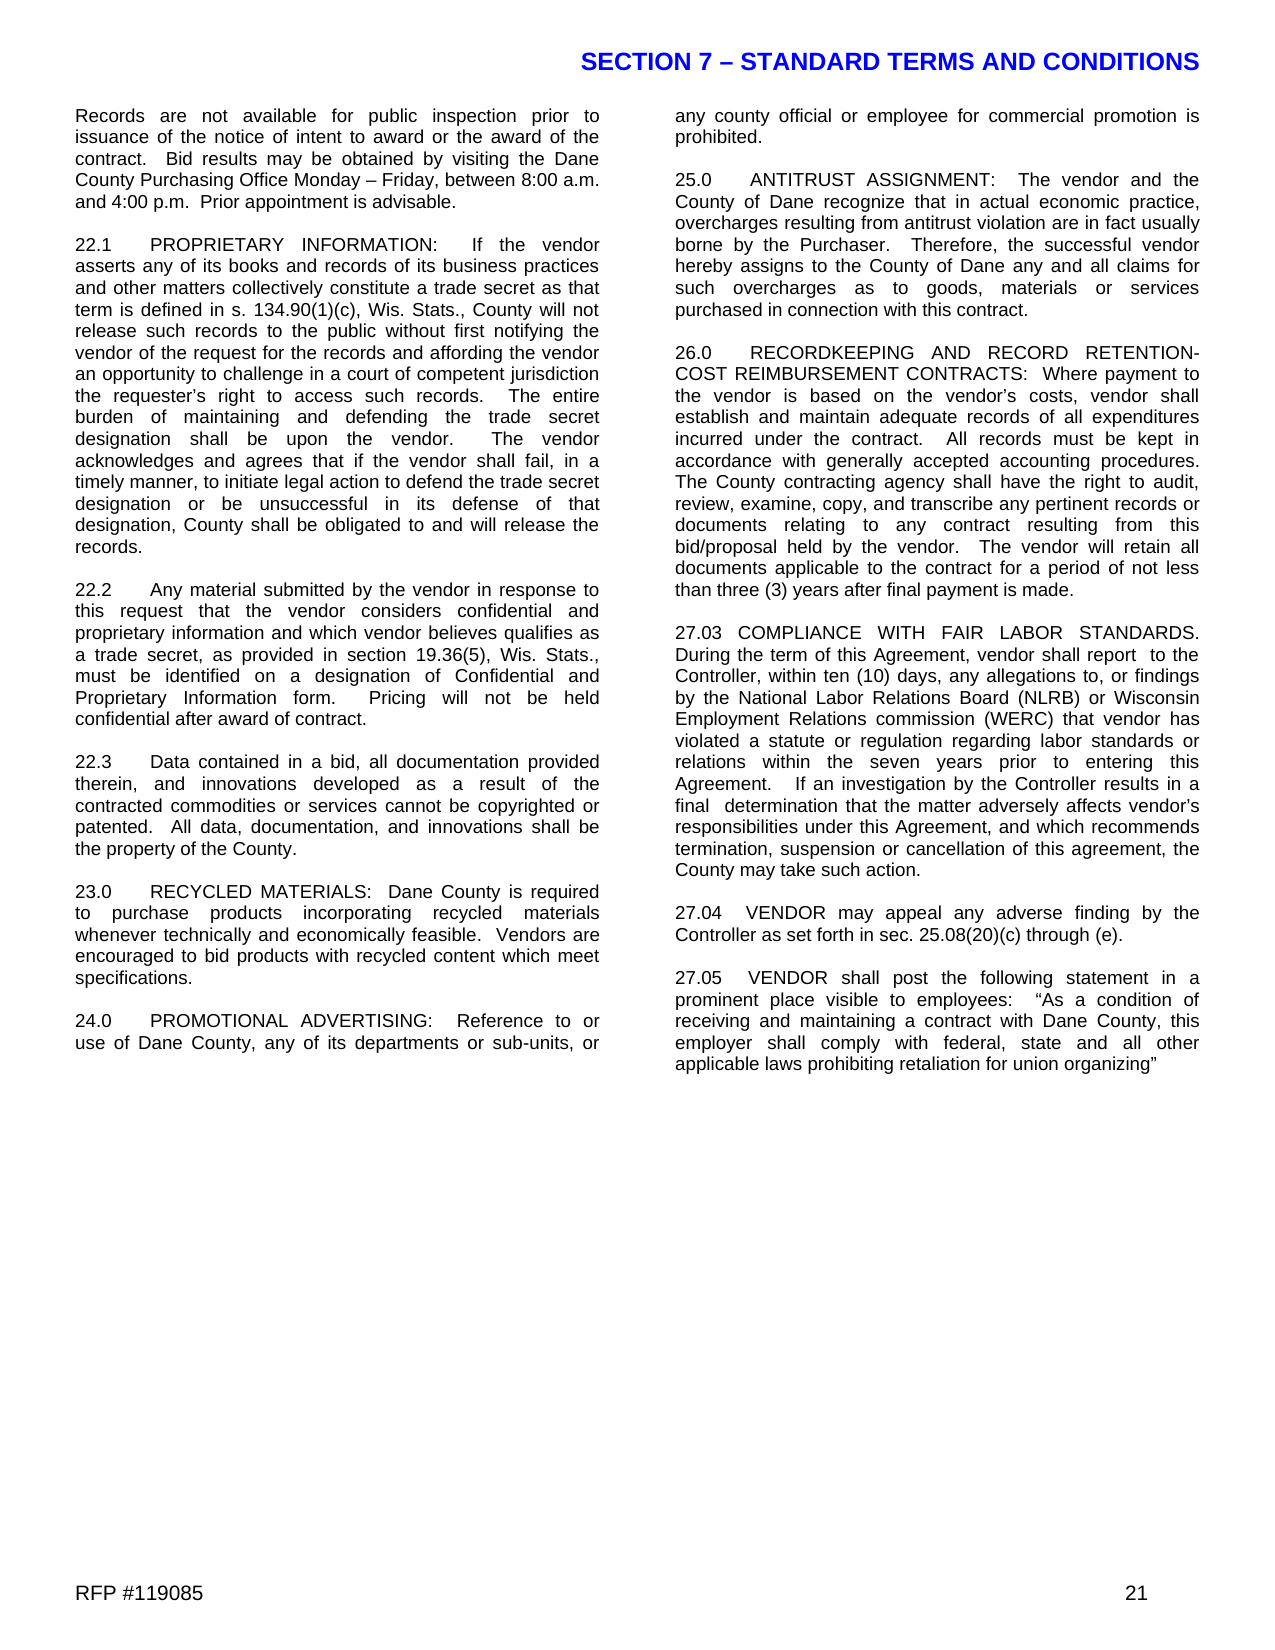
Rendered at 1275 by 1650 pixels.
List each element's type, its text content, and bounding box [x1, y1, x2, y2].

text 22.1 PROPRIETARY INFORMATION: If the vendor asserts any of its books and records of its business practices and other matters collectively constitute a trade secret as that term is defined in s. 134.90(1)(c), Wis. Stats., County will not release such records to the public without first notifying the vendor of the request for the records and affording the vendor an opportunity to challenge in a court of competent jurisdiction the requester’s right to access such records. The entire burden of maintaining and defending the trade secret designation shall be upon the vendor. The vendor acknowledges and agrees that if the vendor shall fail, in a timely manner, to initiate legal action to defend the trade secret designation or be unsuccessful in its defense of that designation, County shall be obligated to and will release the records. [75, 234, 600, 557]
text 25.0 ANTITRUST ASSIGNMENT: The vendor and the County of Dane recognize that in actual economic practice, overcharges resulting from antitrust violation are in fact usually borne by the Purchaser. Therefore, the successful vendor hereby assigns to the County of Dane any and all claims for such overcharges as to goods, materials or services purchased in connection with this contract. [675, 169, 1200, 320]
text 24.0 PROMOTIONAL ADVERTISING: Reference to or use of Dane County, any of its departments or sub-units, or any county official or employee for commercial promotion is prohibited. [75, 1010, 600, 1053]
text 22.3 Data contained in a bid, all documentation provided therein, and innovations developed as a result of the contracted commodities or services cannot be copyrighted or patented. All data, documentation, and innovations shall be the property of the County. [75, 751, 600, 859]
text 23.0 RECYCLED MATERIALS: Dane County is required to purchase products incorporating recycled materials whenever technically and economically feasible. Vendors are encouraged to bid products with recycled content which meet specifications. [75, 881, 600, 988]
text 27.03 COMPLIANCE WITH FAIR LABOR STANDARDS. During the term of this Agreement, vendor shall report to the Controller, within ten (10) days, any allegations to, or findings by the National Labor Relations Board (NLRB) or Wisconsin Employment Relations commission (WERC) that vendor has violated a statute or regulation regarding labor standards or relations within the seven years prior to entering this Agreement. If an investigation by the Controller results in a final determination that the matter adversely affects vendor’s responsibilities under this Agreement, and which recommends termination, suspension or cancellation of this agreement, the County may take such action. [675, 622, 1200, 881]
text 27.05 VENDOR shall post the following statement in a prominent place visible to employees: “As a condition of receiving and maintaining a contract with Dane County, this employer shall comply with federal, state and all other applicable laws prohibiting retaliation for union organizing” [675, 967, 1200, 1075]
text 26.0 RECORDKEEPING AND RECORD RETENTION-COST REIMBURSEMENT CONTRACTS: Where payment to the vendor is based on the vendor’s costs, vendor shall establish and maintain adequate records of all expenditures incurred under the contract. All records must be kept in accordance with generally accepted accounting procedures. The County contracting agency shall have the right to audit, review, examine, copy, and transcribe any pertinent records or documents relating to any contract resulting from this bid/proposal held by the vendor. The vendor will retain all documents applicable to the contract for a period of not less than three (3) years after final payment is made. [675, 342, 1200, 600]
text 27.04 VENDOR may appeal any adverse finding by the Controller as set forth in sec. 25.08(20)(c) through (e). [675, 902, 1200, 945]
text 22.2 Any material submitted by the vendor in response to this request that the vendor considers confidential and proprietary information and which vendor believes qualifies as a trade secret, as provided in section 19.36(5), Wis. Stats., must be identified on a designation of Confidential and Proprietary Information form. Pricing will not be held confidential after award of contract. [75, 579, 600, 730]
text 24.0 PROMOTIONAL ADVERTISING: Reference to or use of Dane County, any of its departments or sub-units, or any county official or employee for commercial promotion is prohibited. [675, 104, 1200, 147]
